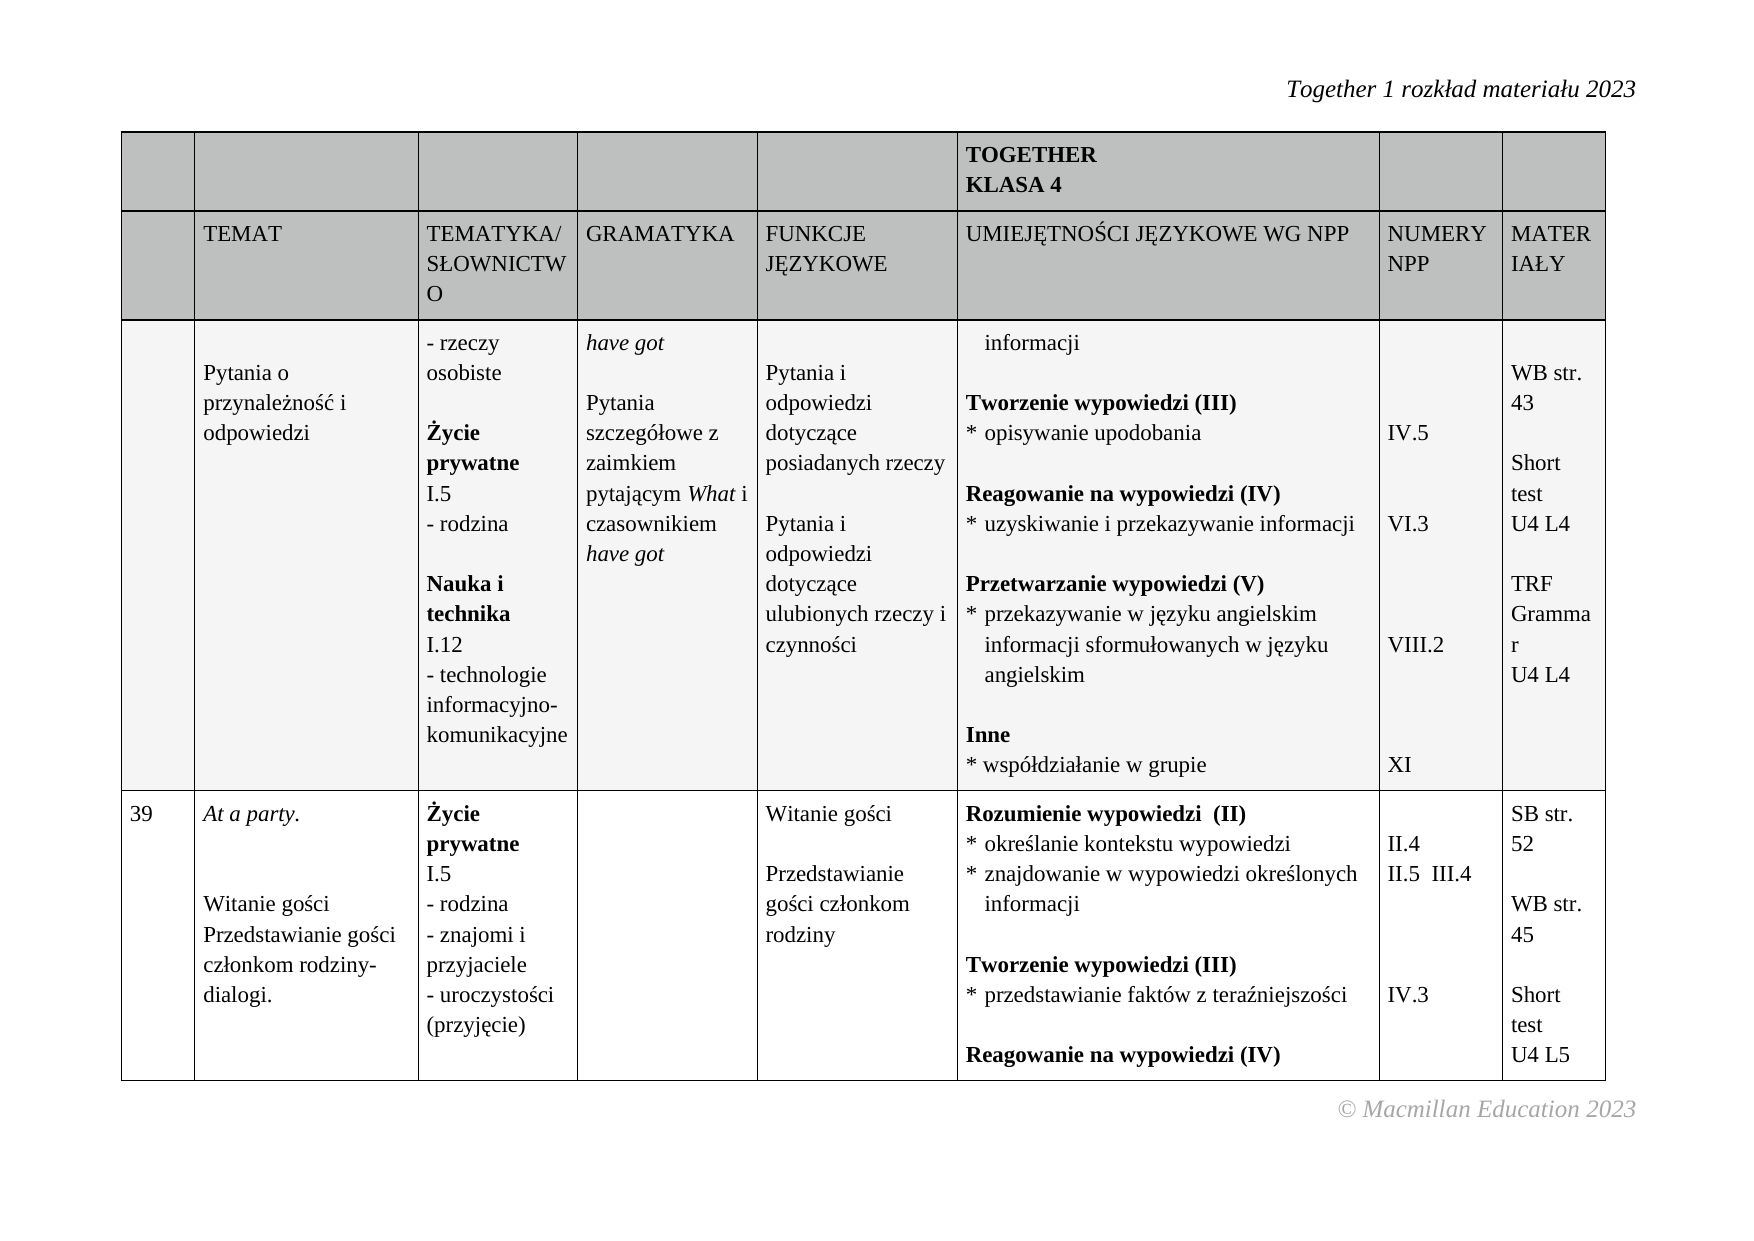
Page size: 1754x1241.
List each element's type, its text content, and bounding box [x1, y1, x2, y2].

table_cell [195, 321, 418, 790]
table_cell 39 [122, 791, 194, 1080]
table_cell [419, 321, 577, 790]
table_cell SB str. 52 WB str. 45 Short test U4 L5 [1503, 791, 1605, 1080]
table_header [578, 133, 757, 210]
table_header [122, 133, 194, 210]
table_header [758, 133, 957, 210]
table_cell MATERIAŁY [1503, 212, 1605, 319]
table_cell TEMATYKA/SŁOWNICTWO [419, 212, 577, 319]
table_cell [758, 791, 957, 1080]
table_cell TEMAT [195, 212, 418, 319]
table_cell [195, 791, 418, 1080]
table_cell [958, 321, 1379, 790]
table_header [1380, 133, 1502, 210]
table_header [1503, 133, 1605, 210]
table_cell [578, 791, 757, 1080]
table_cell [578, 321, 757, 790]
table_cell 38 [122, 321, 194, 790]
table_cell FUNKCJE JĘZYKOWE [758, 212, 957, 319]
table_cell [1380, 791, 1502, 1080]
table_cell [758, 321, 957, 790]
table_header [419, 133, 577, 210]
table_header TOGETHER KLASA 4 [958, 133, 1379, 210]
table_cell GRAMATYKA [578, 212, 757, 319]
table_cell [419, 791, 577, 1080]
table_cell NUMERY NPP [1380, 212, 1502, 319]
table_header [195, 133, 418, 210]
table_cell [1503, 321, 1605, 790]
table_cell II.5 IV.5 VI.3 VIII.2 XI [1380, 321, 1502, 790]
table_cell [958, 791, 1379, 1080]
table_cell UMIEJĘTNOŚCI JĘZYKOWE WG NPP [958, 212, 1379, 319]
table_cell [122, 212, 194, 319]
